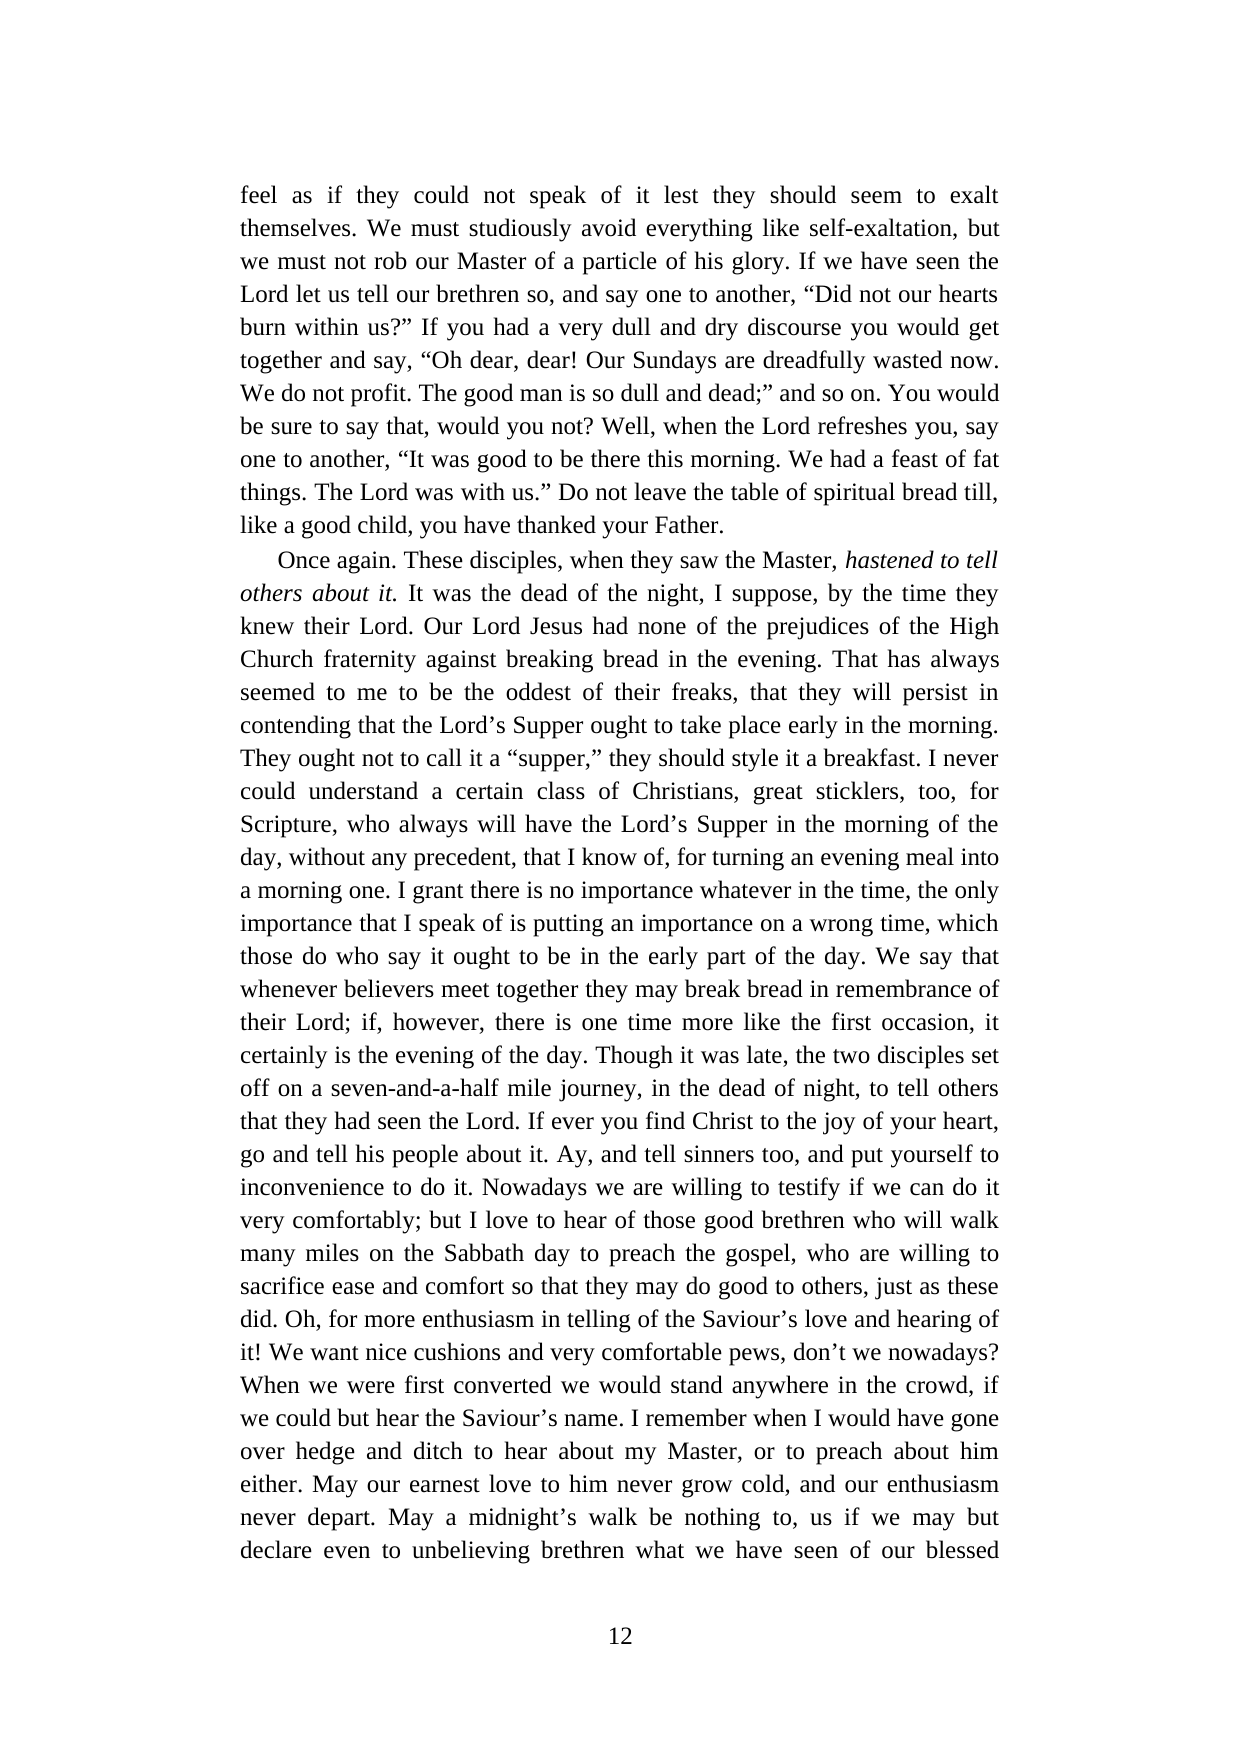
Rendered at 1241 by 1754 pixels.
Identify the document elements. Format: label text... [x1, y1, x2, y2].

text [240, 180, 1000, 539]
